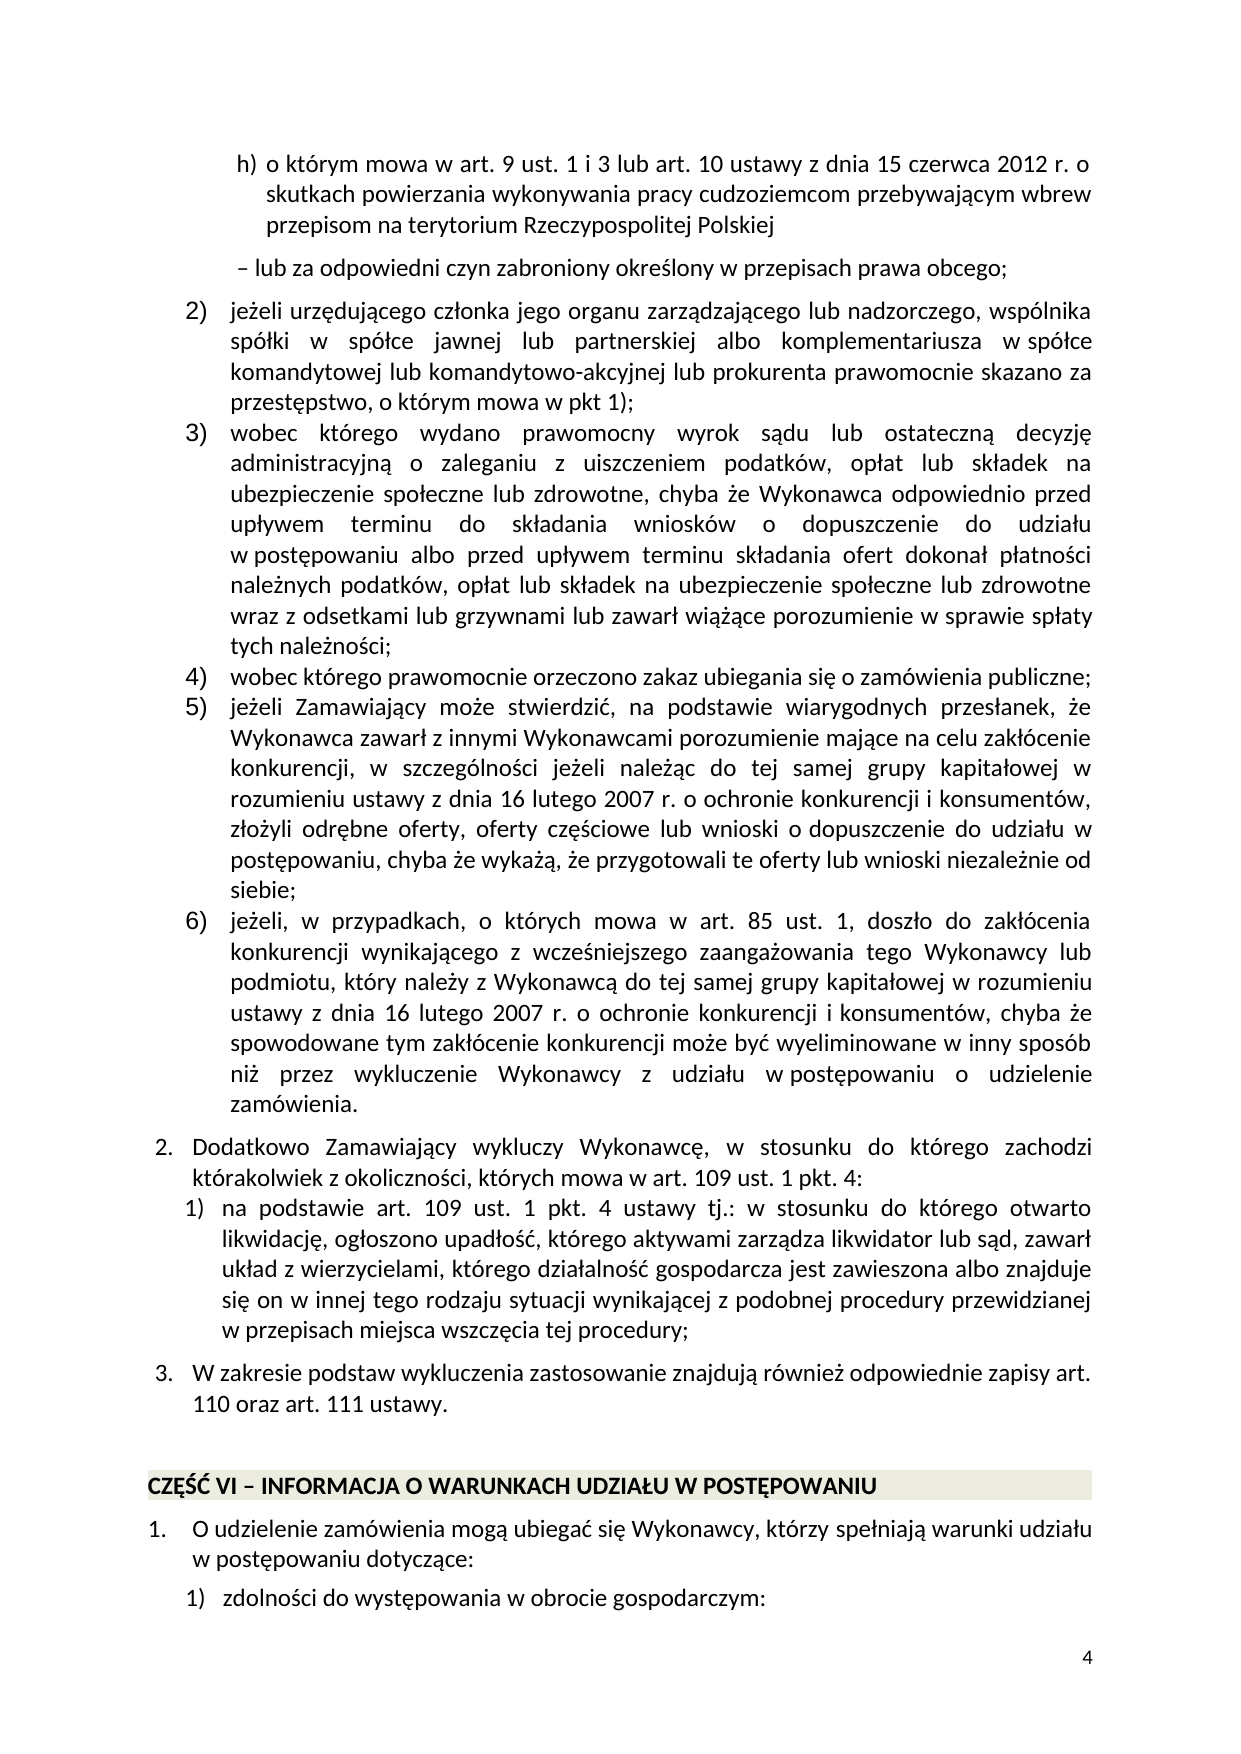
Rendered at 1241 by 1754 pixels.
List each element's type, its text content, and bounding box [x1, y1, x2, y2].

list na podstawie art. 109 ust. 1 pkt. 4 ustawy tj.: w stosunku do którego otwarto likwidację, ogłoszono upadłość, którego aktywami zarządza likwidator lub sąd, zawarł układ z wierzycielami, którego działalność gospodarcza jest zawieszona albo znajduje się on w innej tego rodzaju sytuacji wynikającej z podobnej procedury przewidzianej w przepisach miejsca wszczęcia tej procedury; [184, 1192, 1092, 1345]
text – lub za odpowiedni czyn zabroniony określony w przepisach prawa obcego; [236, 252, 1092, 282]
list zdolności do występowania w obrocie gospodarczym: [185, 1582, 1092, 1613]
text CZĘŚĆ VI – INFORMACJA O WARUNKACH UDZIAŁU W POSTĘPOWANIU [148, 1470, 1092, 1500]
list jeżeli urzędującego członka jego organu zarządzającego lub nadzorczego, wspólnika spółki w spółce jawnej lub partnerskiej albo komplementariusza w spółce komandytowej lub komandytowo-akcyjnej lub prokurenta prawomocnie skazano za przestępstwo, o którym mowa w pkt 1); [185, 295, 1092, 417]
list wobec którego prawomocnie orzeczono zakaz ubiegania się o zamówienia publiczne; [185, 661, 1092, 692]
list jeżeli Zamawiający może stwierdzić, na podstawie wiarygodnych przesłanek, że Wykonawca zawarł z innymi Wykonawcami porozumienie mające na celu zakłócenie konkurencji, w szczególności jeżeli należąc do tej samej grupy kapitałowej w rozumieniu ustawy z dnia 16 lutego 2007 r. o ochronie konkurencji i konsumentów, złożyli odrębne oferty, oferty częściowe lub wnioski o dopuszczenie do udziału w postępowaniu, chyba że wykażą, że przygotowali te oferty lub wnioski niezależnie od siebie; [185, 692, 1092, 905]
list O udzielenie zamówienia mogą ubiegać się Wykonawcy, którzy spełniają warunki udziału w postępowaniu dotyczące: [148, 1513, 1092, 1574]
list wobec którego wydano prawomocny wyrok sądu lub ostateczną decyzję administracyjną o zaleganiu z uiszczeniem podatków, opłat lub składek na ubezpieczenie społeczne lub zdrowotne, chyba że Wykonawca odpowiednio przed upływem terminu do składania wniosków o dopuszczenie do udziału w postępowaniu albo przed upływem terminu składania ofert dokonał płatności należnych podatków, opłat lub składek na ubezpieczenie społeczne lub zdrowotne wraz z odsetkami lub grzywnami lub zawarł wiążące porozumienie w sprawie spłaty tych należności; [185, 417, 1092, 661]
list o którym mowa w art. 9 ust. 1 i 3 lub art. 10 ustawy z dnia 15 czerwca 2012 r. o skutkach powierzania wykonywania pracy cudzoziemcom przebywającym wbrew przepisom na terytorium Rzeczypospolitej Polskiej [236, 148, 1092, 239]
list W zakresie podstaw wykluczenia zastosowanie znajdują również odpowiednie zapisy art. 110 oraz art. 111 ustawy. [154, 1357, 1092, 1418]
list Dodatkowo Zamawiający wykluczy Wykonawcę, w stosunku do którego zachodzi którakolwiek z okoliczności, których mowa w art. 109 ust. 1 pkt. 4: [154, 1131, 1092, 1192]
list jeżeli, w przypadkach, o których mowa w art. 85 ust. 1, doszło do zakłócenia konkurencji wynikającego z wcześniejszego zaangażowania tego Wykonawcy lub podmiotu, który należy z Wykonawcą do tej samej grupy kapitałowej w rozumieniu ustawy z dnia 16 lutego 2007 r. o ochronie konkurencji i konsumentów, chyba że spowodowane tym zakłócenie konkurencji może być wyeliminowane w inny sposób niż przez wykluczenie Wykonawcy z udziału w postępowaniu o udzielenie zamówienia. [185, 905, 1092, 1119]
